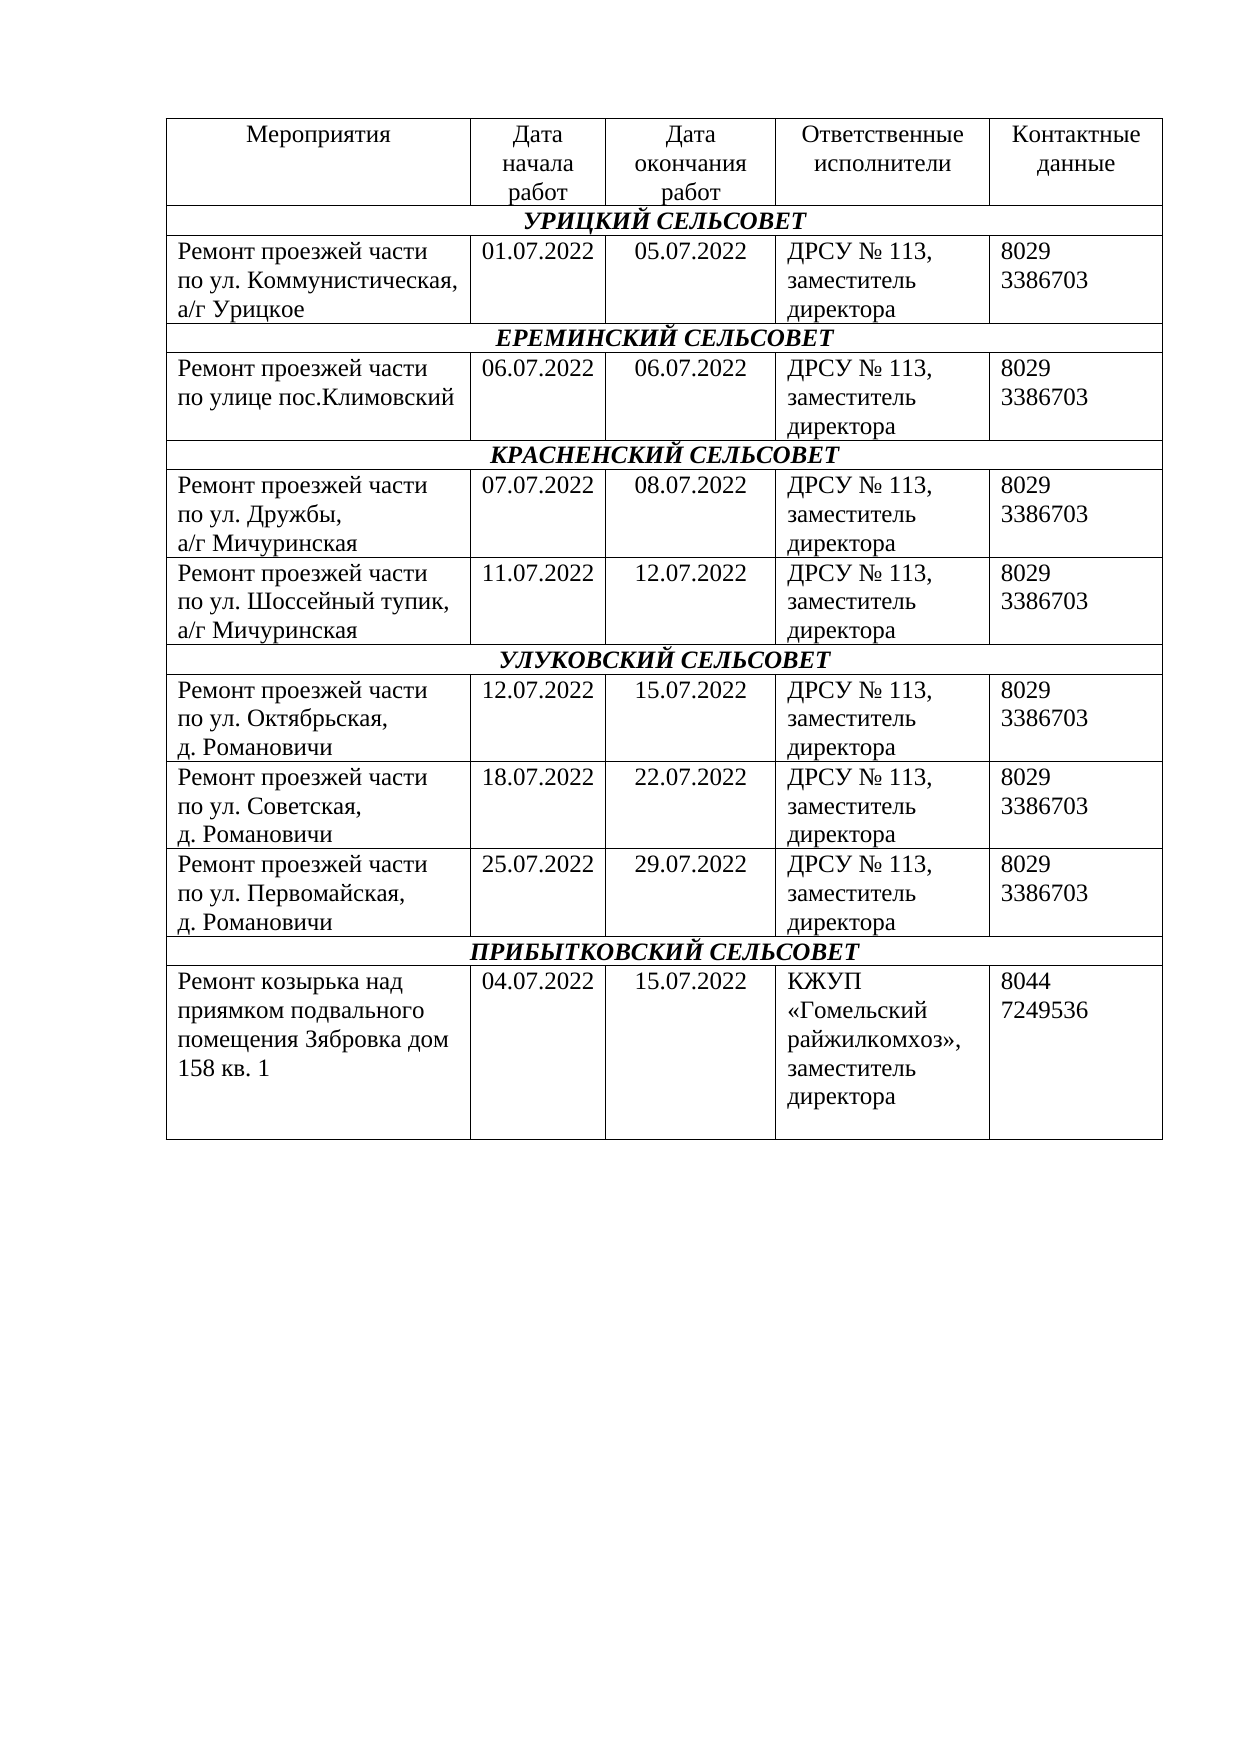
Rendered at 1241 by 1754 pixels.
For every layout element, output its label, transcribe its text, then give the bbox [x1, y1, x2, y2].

table_cell 11.07.2022 [471, 558, 605, 644]
table_header Дата окончания работ [606, 119, 775, 205]
table_cell 18.07.2022 [471, 762, 605, 848]
table_cell 8029 3386703 [990, 558, 1162, 644]
table_cell Ремонт козырька над приямком подвального помещения Зябровка дом 158 кв. 1 [167, 966, 470, 1139]
table_cell ДРСУ № 113, заместитель директора [776, 675, 989, 761]
table_cell 06.07.2022 [471, 353, 605, 439]
table_cell Ремонт проезжей части по ул. Коммунистическая, а/г Урицкое [167, 236, 470, 322]
table_cell Ремонт проезжей части по ул. Октябрьская, д. Романовичи [167, 675, 470, 761]
table_cell 12.07.2022 [471, 675, 605, 761]
table_cell 04.07.2022 [471, 966, 605, 1139]
table_cell 05.07.2022 [606, 236, 775, 322]
table_cell КЖУП «Гомельский райжилкомхоз», заместитель директора [776, 966, 989, 1139]
table_cell 8029 3386703 [990, 470, 1162, 557]
table_cell 8029 3386703 [990, 849, 1162, 936]
table_cell Ремонт проезжей части по улице пос.Климовский [167, 353, 470, 439]
table_cell 8029 3386703 [990, 353, 1162, 439]
table_header Дата начала работ [471, 119, 605, 205]
table_cell 8029 3386703 [990, 236, 1162, 322]
table_cell Ремонт проезжей части по ул. Дружбы, а/г Мичуринская [167, 470, 470, 557]
table_cell ДРСУ № 113, заместитель директора [776, 470, 989, 557]
table_cell 25.07.2022 [471, 849, 605, 936]
table_cell ПРИБЫТКОВСКИЙ СЕЛЬСОВЕТ [167, 937, 1162, 965]
table_cell ДРСУ № 113, заместитель директора [776, 353, 989, 439]
table_cell УРИЦКИЙ СЕЛЬСОВЕТ [167, 206, 1162, 235]
table_cell 22.07.2022 [606, 762, 775, 848]
table_cell УЛУКОВСКИЙ СЕЛЬСОВЕТ [167, 645, 1162, 674]
table_cell ДРСУ № 113, заместитель директора [776, 762, 989, 848]
table_cell 12.07.2022 [606, 558, 775, 644]
table_cell 07.07.2022 [471, 470, 605, 557]
table_cell 01.07.2022 [471, 236, 605, 322]
table_cell 08.07.2022 [606, 470, 775, 557]
table_header Мероприятия [167, 119, 470, 205]
table_header Ответственные исполнители [776, 119, 989, 205]
table_cell КРАСНЕНСКИЙ СЕЛЬСОВЕТ [167, 441, 1162, 469]
table_cell ДРСУ № 113, заместитель директора [776, 849, 989, 936]
table_cell 29.07.2022 [606, 849, 775, 936]
table_cell Ремонт проезжей части по ул. Первомайская, д. Романовичи [167, 849, 470, 936]
table_cell 15.07.2022 [606, 675, 775, 761]
table_cell 8029 3386703 [990, 675, 1162, 761]
table_cell ЕРЕМИНСКИЙ СЕЛЬСОВЕТ [167, 324, 1162, 352]
table_header Контактные данные [990, 119, 1162, 205]
table_cell ДРСУ № 113, заместитель директора [776, 558, 989, 644]
table_cell 8029 3386703 [990, 762, 1162, 848]
table_cell 06.07.2022 [606, 353, 775, 439]
table_cell 15.07.2022 [606, 966, 775, 1139]
table_cell ДРСУ № 113, заместитель директора [776, 236, 989, 322]
table_cell 8044 7249536 [990, 966, 1162, 1139]
table_cell Ремонт проезжей части по ул. Шоссейный тупик, а/г Мичуринская [167, 558, 470, 644]
table_cell Ремонт проезжей части по ул. Советская, д. Романовичи [167, 762, 470, 848]
